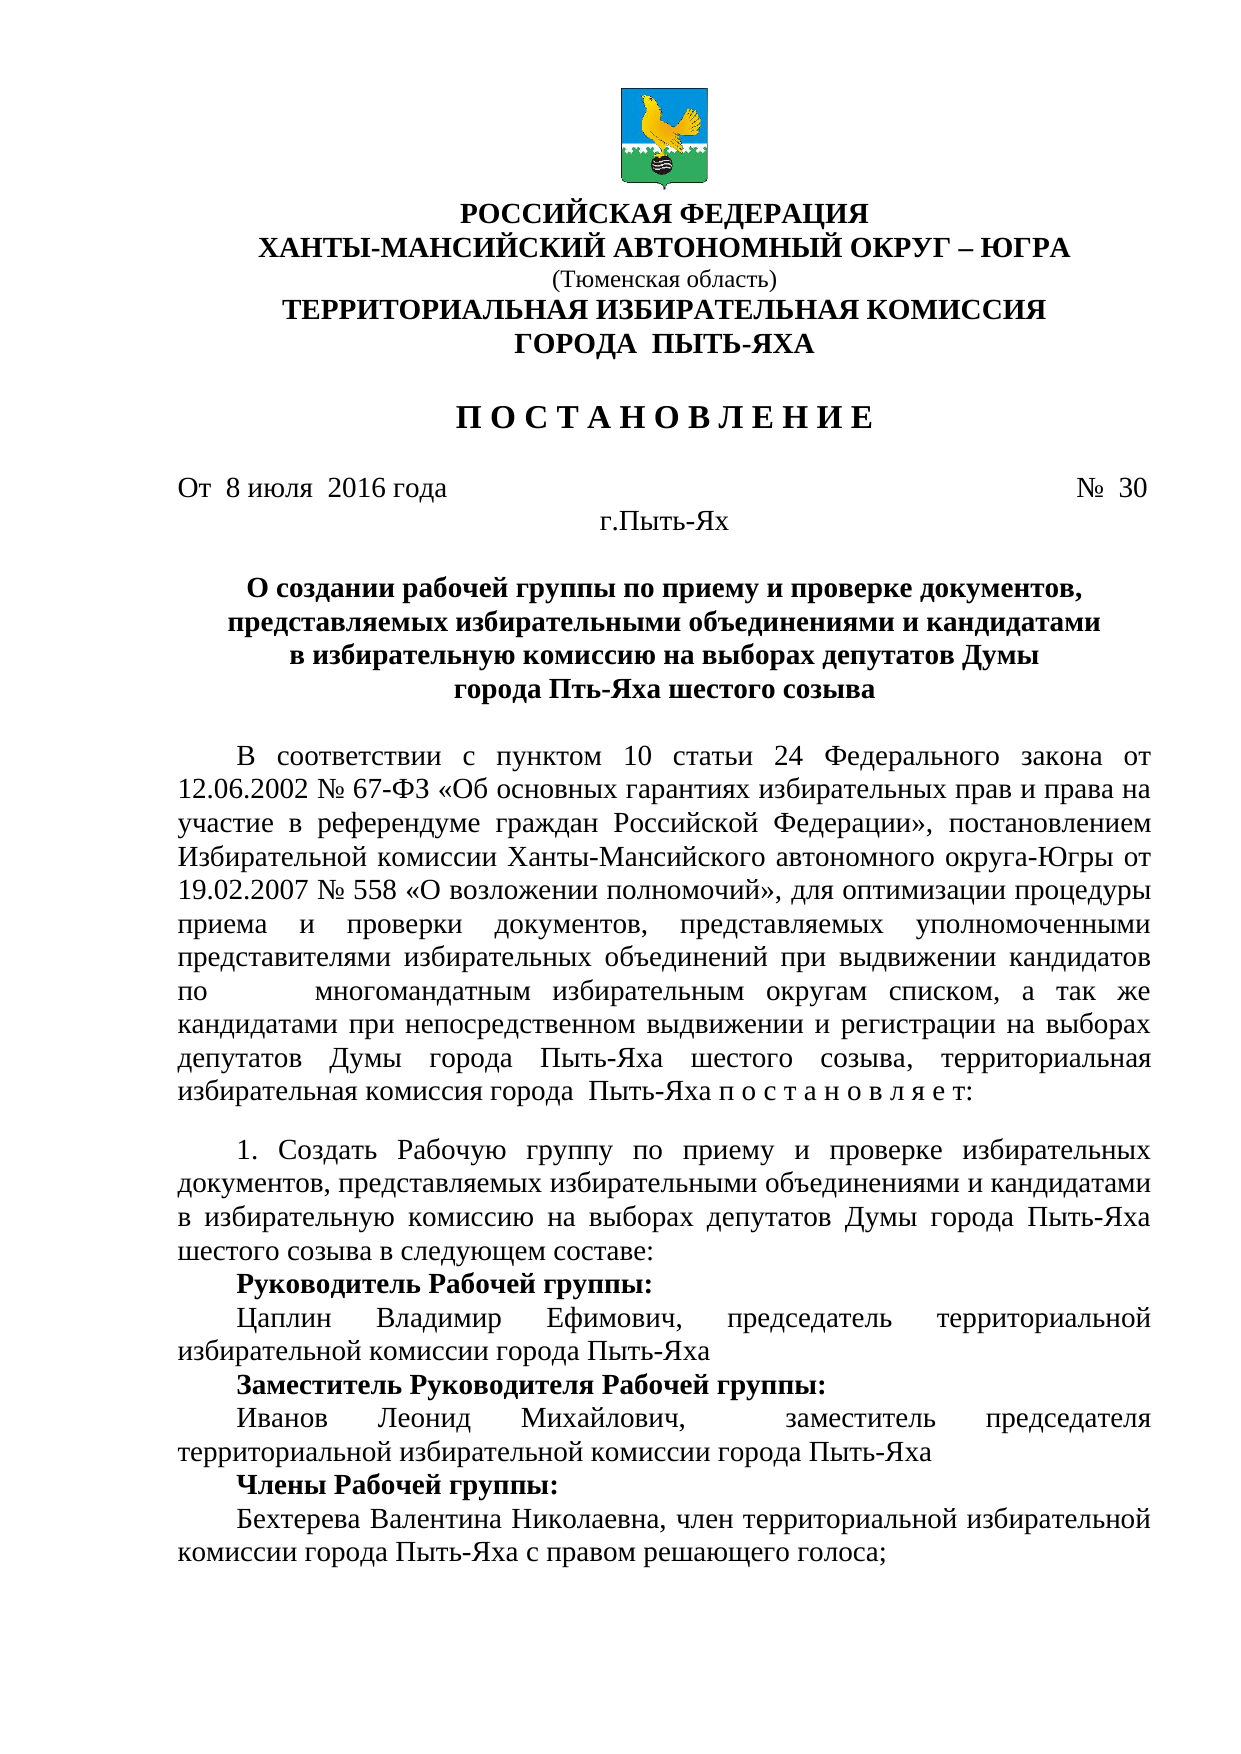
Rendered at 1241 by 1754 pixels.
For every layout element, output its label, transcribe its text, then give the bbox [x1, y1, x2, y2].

picture [621, 88, 634, 98]
text Члены Рабочей группы: [177, 1467, 1152, 1501]
text Руководитель Рабочей группы: [177, 1266, 1152, 1300]
text в избирательную комиссию на выборах депутатов Думы [177, 637, 1152, 671]
text г.Пыть-Ях [177, 503, 1152, 537]
text О создании рабочей группы по приему и проверке документов, [177, 570, 1152, 604]
text Заместитель Руководителя Рабочей группы: [177, 1367, 1152, 1400]
text П О С Т А Н О В Л Е Н И Е [177, 398, 1152, 436]
text представляемых избирательными объединениями и кандидатами [177, 604, 1152, 637]
text ГОРОДА ПЫТЬ-ЯХА [177, 326, 1152, 359]
text От 8 июля 2016 года № 30 [177, 470, 1152, 503]
text города Пть-Яха шестого созыва [177, 671, 1152, 704]
text (Тюменская область) [177, 264, 1152, 292]
text Бехтерева Валентина Николаевна, член территориальной избирательной комиссии города Пыть-Яха с правом решающего голоса; [177, 1501, 1152, 1568]
picture [621, 88, 708, 197]
text Иванов Леонид Михайлович, заместитель председателя территориальной избирательной комиссии города Пыть-Яха [177, 1400, 1152, 1467]
text ТЕРРИТОРИАЛЬНАЯ ИЗБИРАТЕЛЬНАЯ КОМИССИЯ [177, 292, 1152, 326]
text В соответствии с пунктом 10 статьи 24 Федерального закона от 12.06.2002 № 67-ФЗ «Об основных гарантиях избирательных прав и права на участие в референдуме граждан Российской Федерации», постановлением Избирательной комиссии Ханты-Мансийского автономного округа-Югры от 19.02.2007 № 558 «О возложении полномочий», для оптимизации процедуры приема и проверки документов, представляемых уполномоченными представителями избирательных объединений при выдвижении кандидатов по многомандатным избирательным округам списком, а так же кандидатами при непосредственном выдвижении и регистрации на выборах депутатов Думы города Пыть-Яха шестого созыва, территориальная избирательная комиссия города Пыть-Яха п о с т а н о в л я е т: [177, 738, 1152, 1107]
text 1. Создать Рабочую группу по приему и проверке избирательных документов, представляемых избирательными объединениями и кандидатами в избирательную комиссию на выборах депутатов Думы города Пыть-Яха шестого созыва в следующем составе: [177, 1132, 1152, 1266]
text РОССИЙСКАЯ ФЕДЕРАЦИЯ ХАНТЫ-МАНСИЙСКИЙ АВТОНОМНЫЙ ОКРУГ – ЮГРА [177, 197, 1152, 264]
text Цаплин Владимир Ефимович, председатель территориальной избирательной комиссии города Пыть-Яха [177, 1300, 1152, 1367]
